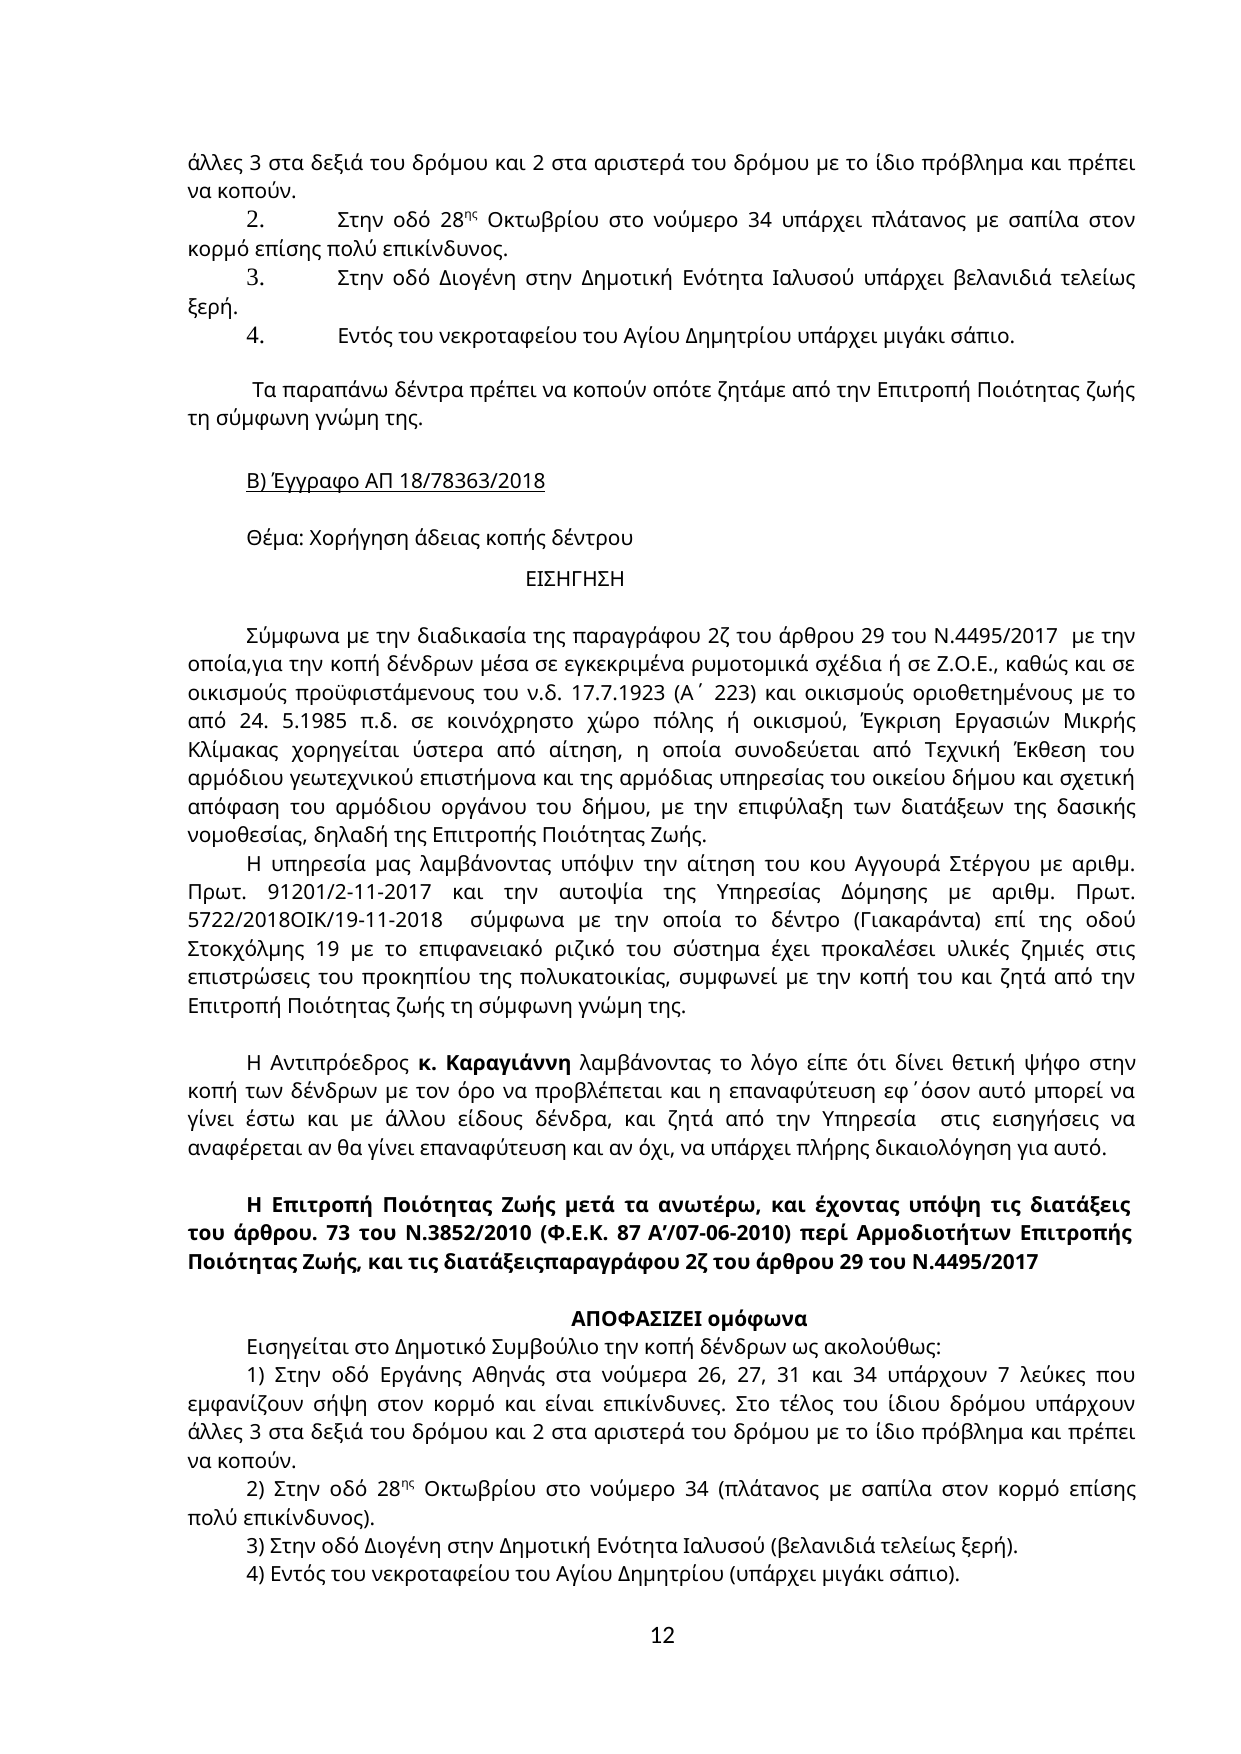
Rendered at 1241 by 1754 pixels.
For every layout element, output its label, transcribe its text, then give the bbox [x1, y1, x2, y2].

list Στην οδό Διογένη στην Δημοτική Ενότητα Ιαλυσού υπάρχει βελανιδιά τελείως ξερή. [187, 262, 1137, 320]
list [187, 148, 1137, 204]
text 1) Στην οδό Εργάνης Αθηνάς στα νούμερα 26, 27, 31 και 34 υπάρχουν 7 λεύκες που εμφανίζουν σήψη στον κορμό και είναι επικίνδυνες. Στο τέλος του ίδιου δρόμου υπάρχουν άλλες 3 στα δεξιά του δρόμου και 2 στα αριστερά του δρόμου με το ίδιο πρόβλημα και πρέπει να κοπούν. [187, 1361, 1137, 1474]
text Σύμφωνα με την διαδικασία της παραγράφου 2ζ του άρθρου 29 του Ν.4495/2017 με την οποία,για την κοπή δένδρων μέσα σε εγκεκριμένα ρυμοτομικά σχέδια ή σε Ζ.Ο.Ε., καθώς και σε οικισμούς προϋφιστάμενους του ν.δ. 17.7.1923 (Α΄ 223) και οικισμούς οριοθετημένους με το από 24. 5.1985 π.δ. σε κοινόχρηστο χώρο πόλης ή οικισμού, Έγκριση Εργασιών Μικρής Κλίμακας χορηγείται ύστερα από αίτηση, η οποία συνοδεύεται από Τεχνική Έκθεση του αρμόδιου γεωτεχνικού επιστήμονα και της αρμόδιας υπηρεσίας του οικείου δήμου και σχετική απόφαση του αρμόδιου οργάνου του δήμου, με την επιφύλαξη των διατάξεων της δασικής νομοθεσίας, δηλαδή της Επιτροπής Ποιότητας Ζωής. [187, 621, 1137, 678]
list ΑΠΟΦΑΣΙΖΕΙ ομόφωνα [187, 1304, 1132, 1332]
text Η υπηρεσία μας λαμβάνοντας υπόψιν την αίτηση του κου Αγγουρά Στέργου με αριθμ. Πρωτ. 91201/2-11-2017 και την αυτοψία της Υπηρεσίας Δόμησης με αριθμ. Πρωτ. 5722/2018ΟΙΚ/19-11-2018 σύμφωνα με την οποία το δέντρο (Γιακαράντα) επί της οδού Στοκχόλμης 19 με το επιφανειακό ριζικό του σύστημα έχει προκαλέσει υλικές ζημιές στις επιστρώσεις του προκηπίου της πολυκατοικίας, συμφωνεί με την κοπή του και ζητά από την Επιτροπή Ποιότητας ζωής τη σύμφωνη γνώμη της. [187, 849, 1137, 1019]
list Εισηγείται στο Δημοτικό Συμβούλιο την κοπή δένδρων ως ακολούθως: [187, 1332, 1132, 1361]
text Β) Έγγραφο ΑΠ 18/78363/2018 [187, 466, 1137, 495]
text 2) Στην οδό 28ης Οκτωβρίου στο νούμερο 34 (πλάτανος με σαπίλα στον κορμό επίσης πολύ επικίνδυνος). [187, 1474, 1137, 1531]
list Εντός του νεκροταφείου του Αγίου Δημητρίου υπάρχει μιγάκι σάπιο. [187, 320, 1137, 350]
text ΕΙΣΗΓΗΣΗ [187, 564, 1137, 593]
list Στην οδό 28ης Οκτωβρίου στο νούμερο 34 υπάρχει πλάτανος με σαπίλα στον κορμό επίσης πολύ επικίνδυνος. [187, 204, 1137, 262]
text Θέμα: Xορήγηση άδειας κοπής δέντρου [187, 523, 1137, 552]
text Η Επιτροπή Ποιότητας Ζωής μετά τα ανωτέρω, και έχοντας υπόψη τις διατάξεις του άρθρου. 73 του Ν.3852/2010 (Φ.Ε.Κ. 87 Α’/07-06-2010) περί Αρμοδιοτήτων Επιτροπής Ποιότητας Ζωής, και τις διατάξειςπαραγράφου 2ζ του άρθρου 29 του Ν.4495/2017 [187, 1190, 1132, 1275]
text 3) Στην οδό Διογένη στην Δημοτική Ενότητα Ιαλυσού (βελανιδιά τελείως ξερή). [187, 1531, 1137, 1559]
text 4) Εντός του νεκροταφείου του Αγίου Δημητρίου (υπάρχει μιγάκι σάπιο). [187, 1559, 1137, 1588]
text Η Αντιπρόεδρος κ. Καραγιάννη λαμβάνοντας το λόγο είπε ότι δίνει θετική ψήφο στην κοπή των δένδρων με τον όρο να προβλέπεται και η επαναφύτευση εφ΄όσον αυτό μπορεί να γίνει έστω και με άλλου είδους δένδρα, και ζητά από την Υπηρεσία στις εισηγήσεις να αναφέρεται αν θα γίνει επαναφύτευση και αν όχι, να υπάρχει πλήρης δικαιολόγηση για αυτό. [187, 1048, 1137, 1161]
subtitle Τα παραπάνω δέντρα πρέπει να κοπούν οπότε ζητάμε από την Επιτροπή Ποιότητας ζωής τη σύμφωνη γνώμη της. [187, 375, 1137, 432]
